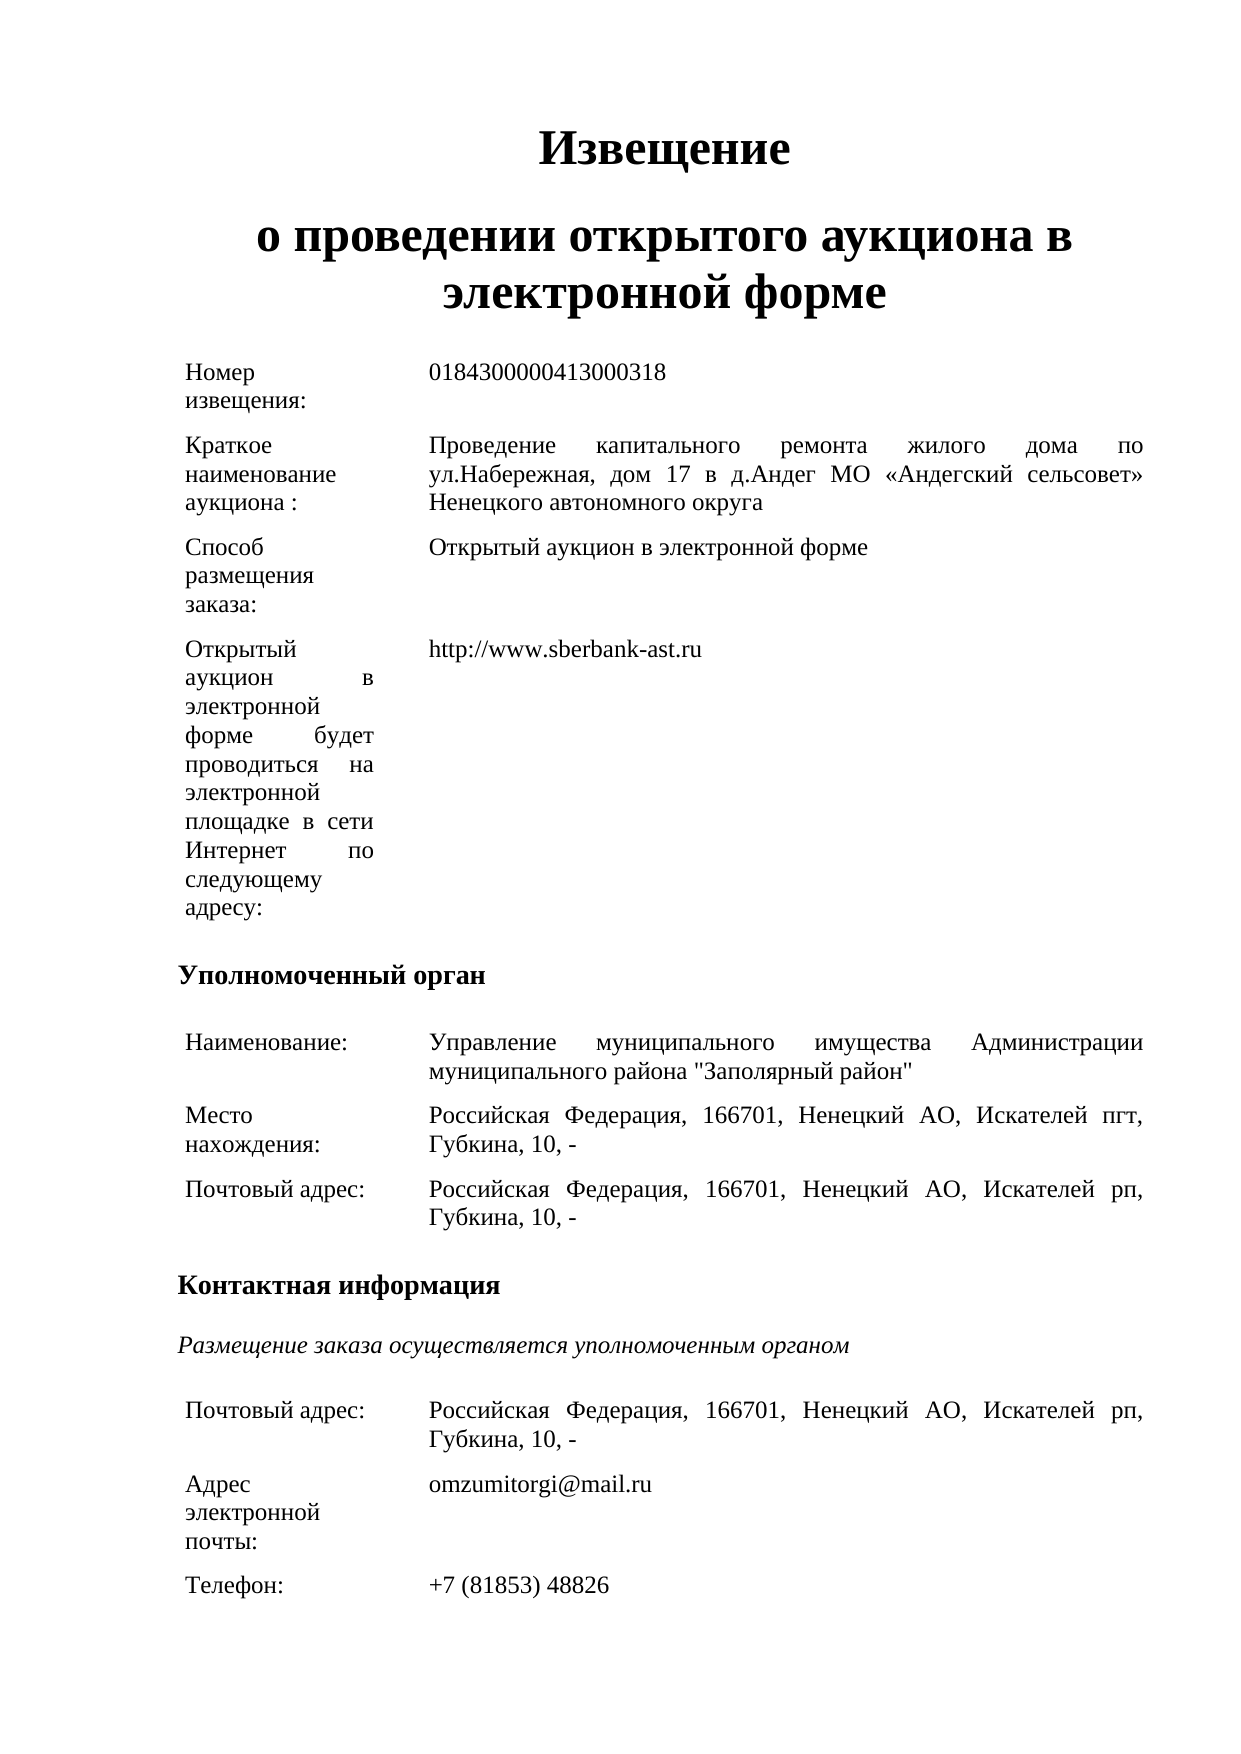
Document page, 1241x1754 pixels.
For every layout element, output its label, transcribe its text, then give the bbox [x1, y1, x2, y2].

table_header Управление муниципального имущества Администрации муниципального района "Заполярный район" [421, 1020, 1152, 1093]
table_header Российская Федерация, 166701, Ненецкий АО, Искателей рп, Губкина, 10, - [421, 1388, 1152, 1461]
table_header 0184300000413000318 [421, 349, 1152, 422]
table_cell Российская Федерация, 166701, Ненецкий АО, Искателей рп, Губкина, 10, - [421, 1166, 1152, 1239]
text Контактная информация [177, 1268, 1152, 1301]
table_header Почтовый адрес: [177, 1388, 421, 1461]
text Размещение заказа осуществляется уполномоченным органом [177, 1330, 1152, 1358]
table_header Номер извещения: [177, 349, 421, 422]
table_cell Способ размещения заказа: [177, 524, 421, 626]
table_cell Почтовый адрес: [177, 1166, 421, 1239]
table_header Наименование: [177, 1020, 421, 1093]
text о проведении открытого аукциона в электронной форме [177, 205, 1152, 320]
text Уполномоченный орган [177, 958, 1152, 991]
table_cell Открытый аукцион в электронной форме будет проводиться на электронной площадке в сети Интернет по следующему адресу: [177, 626, 421, 929]
table_cell Телефон: [177, 1563, 421, 1607]
table_cell http://www.sberbank-ast.ru [421, 626, 1152, 929]
table_cell +7 (81853) 48826 [421, 1563, 1152, 1607]
table_cell Адрес электронной почты: [177, 1461, 421, 1563]
table_cell Краткое наименование аукциона : [177, 422, 421, 524]
table_cell Открытый аукцион в электронной форме [421, 524, 1152, 626]
table_cell Российская Федерация, 166701, Ненецкий АО, Искателей пгт, Губкина, 10, - [421, 1093, 1152, 1166]
table_cell Место нахождения: [177, 1093, 421, 1166]
table_cell omzumitorgi@mail.ru [421, 1461, 1152, 1563]
table_cell Проведение капитального ремонта жилого дома по ул.Набережная, дом 17 в д.Андег МО «Андегский сельсовет» Ненецкого автономного округа [421, 422, 1152, 524]
text Извещение [177, 118, 1152, 176]
